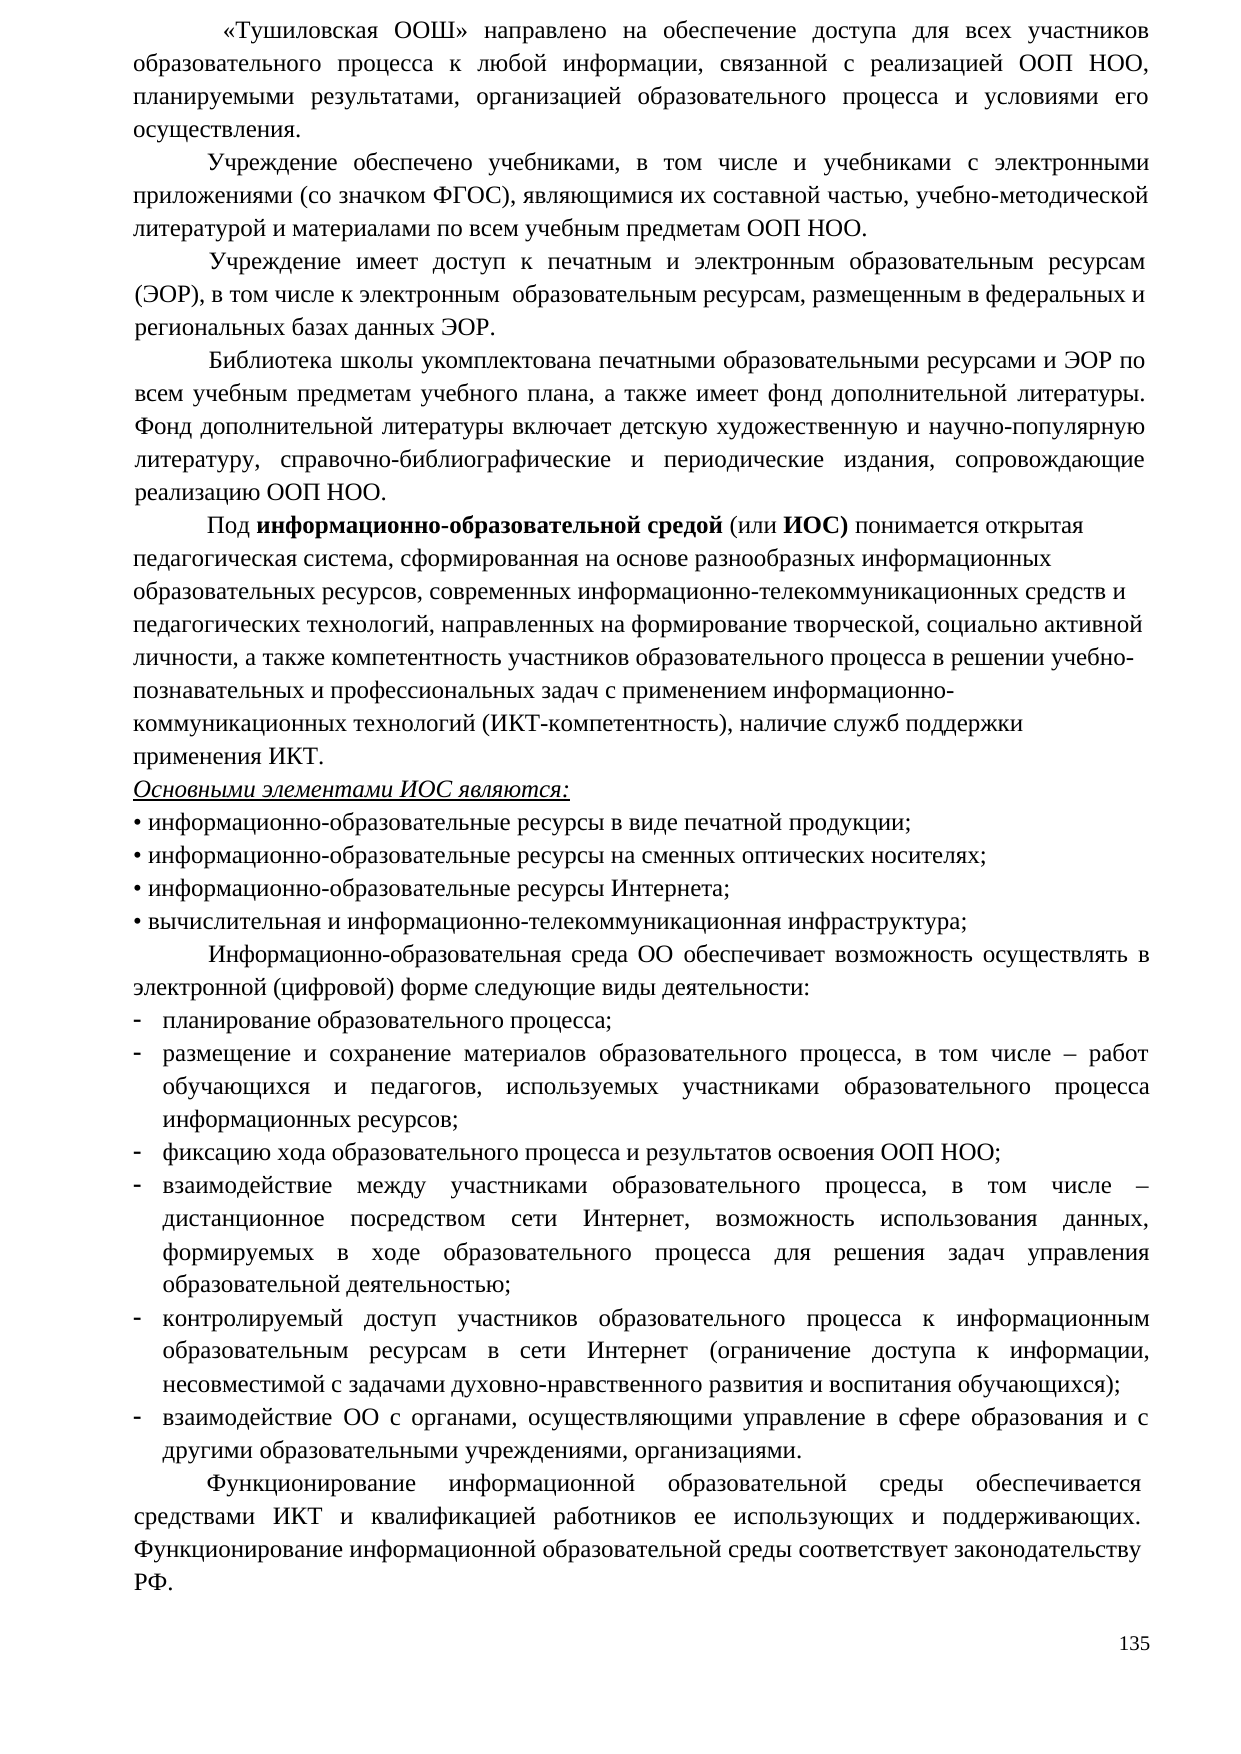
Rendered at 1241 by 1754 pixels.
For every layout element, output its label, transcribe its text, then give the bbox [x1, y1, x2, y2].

list взаимодействие ОО с органами, осуществляющими управление в сфере образования и с другими образовательными учреждениями, организациями. [133, 1402, 1150, 1463]
text • информационно-образовательные ресурсы Интернета; [133, 873, 1150, 902]
list размещение и сохранение материалов образовательного процесса, в том числе – работ обучающихся и педагогов, используемых участниками образовательного процесса информационных ресурсов; [133, 1038, 1150, 1133]
text Учреждение обеспечено учебниками, в том числе и учебниками с электронными приложениями (со значком ФГОС), являющимися их составной частью, учебно-методической литературой и материалами по всем учебным предметам ООП НОО. [133, 147, 1150, 242]
text Учреждение имеет доступ к печатным и электронным образовательным ресурсам (ЭОР), в том числе к электронным образовательным ресурсам, размещенным в федеральных и региональных базах данных ЭОР. [134, 246, 1145, 341]
text Библиотека школы укомплектована печатными образовательными ресурсами и ЭОР по всем учебным предметам учебного плана, а также имеет фонд дополнительной литературы. Фонд дополнительной литературы включает детскую художественную и научно-популярную литературу, справочно-библиографические и периодические издания, сопровождающие реализацию ООП НОО. [134, 345, 1145, 506]
list фиксацию хода образовательного процесса и результатов освоения ООП НОО; [133, 1137, 1150, 1166]
text коммуникационных технологий (ИКТ-компетентность), наличие служб поддержки применения ИКТ. [133, 708, 1150, 770]
text Информационно-образовательная среда ОО обеспечивает возможность осуществлять в электронной (цифровой) форме следующие виды деятельности: [133, 939, 1150, 1001]
text Функционирование информационной образовательной среды обеспечивается средствами ИКТ и квалификацией работников ее использующих и поддерживающих. Функционирование информационной образовательной среды соответствует законодательству РФ. [133, 1468, 1142, 1596]
text • информационно-образовательные ресурсы в виде печатной продукции; [133, 807, 1150, 836]
list планирование образовательного процесса; [133, 1005, 1150, 1034]
list взаимодействие между участниками образовательного процесса, в том числе – дистанционное посредством сети Интернет, возможность использования данных, формируемых в ходе образовательного процесса для решения задач управления образовательной деятельностью; [133, 1171, 1150, 1298]
list контролируемый доступ участников образовательного процесса к информационным образовательным ресурсам в сети Интернет (ограничение доступа к информации, несовместимой с задачами духовно-нравственного развития и воспитания обучающихся); [133, 1303, 1150, 1397]
text Под информационно-образовательной средой (или ИОС) понимается открытая педагогическая система, сформированная на основе разнообразных информационных образовательных ресурсов, современных информационно-телекоммуникационных средств и педагогических технологий, направленных на формирование творческой, социально активной личности, а также компетентность участников образовательного процесса в решении учебно-познавательных и профессиональных задач с применением информационно- [133, 510, 1150, 704]
text Основными элементами ИОС являются: [133, 774, 1150, 803]
text «Тушиловская ООШ» направлено на обеспечение доступа для всех участников образовательного процесса к любой информации, связанной с реализацией ООП НОО, планируемыми результатами, организацией образовательного процесса и условиями его осуществления. [133, 15, 1150, 143]
text • вычислительная и информационно-телекоммуникационная инфраструктура; [133, 906, 1150, 935]
text • информационно-образовательные ресурсы на сменных оптических носителях; [133, 840, 1150, 869]
